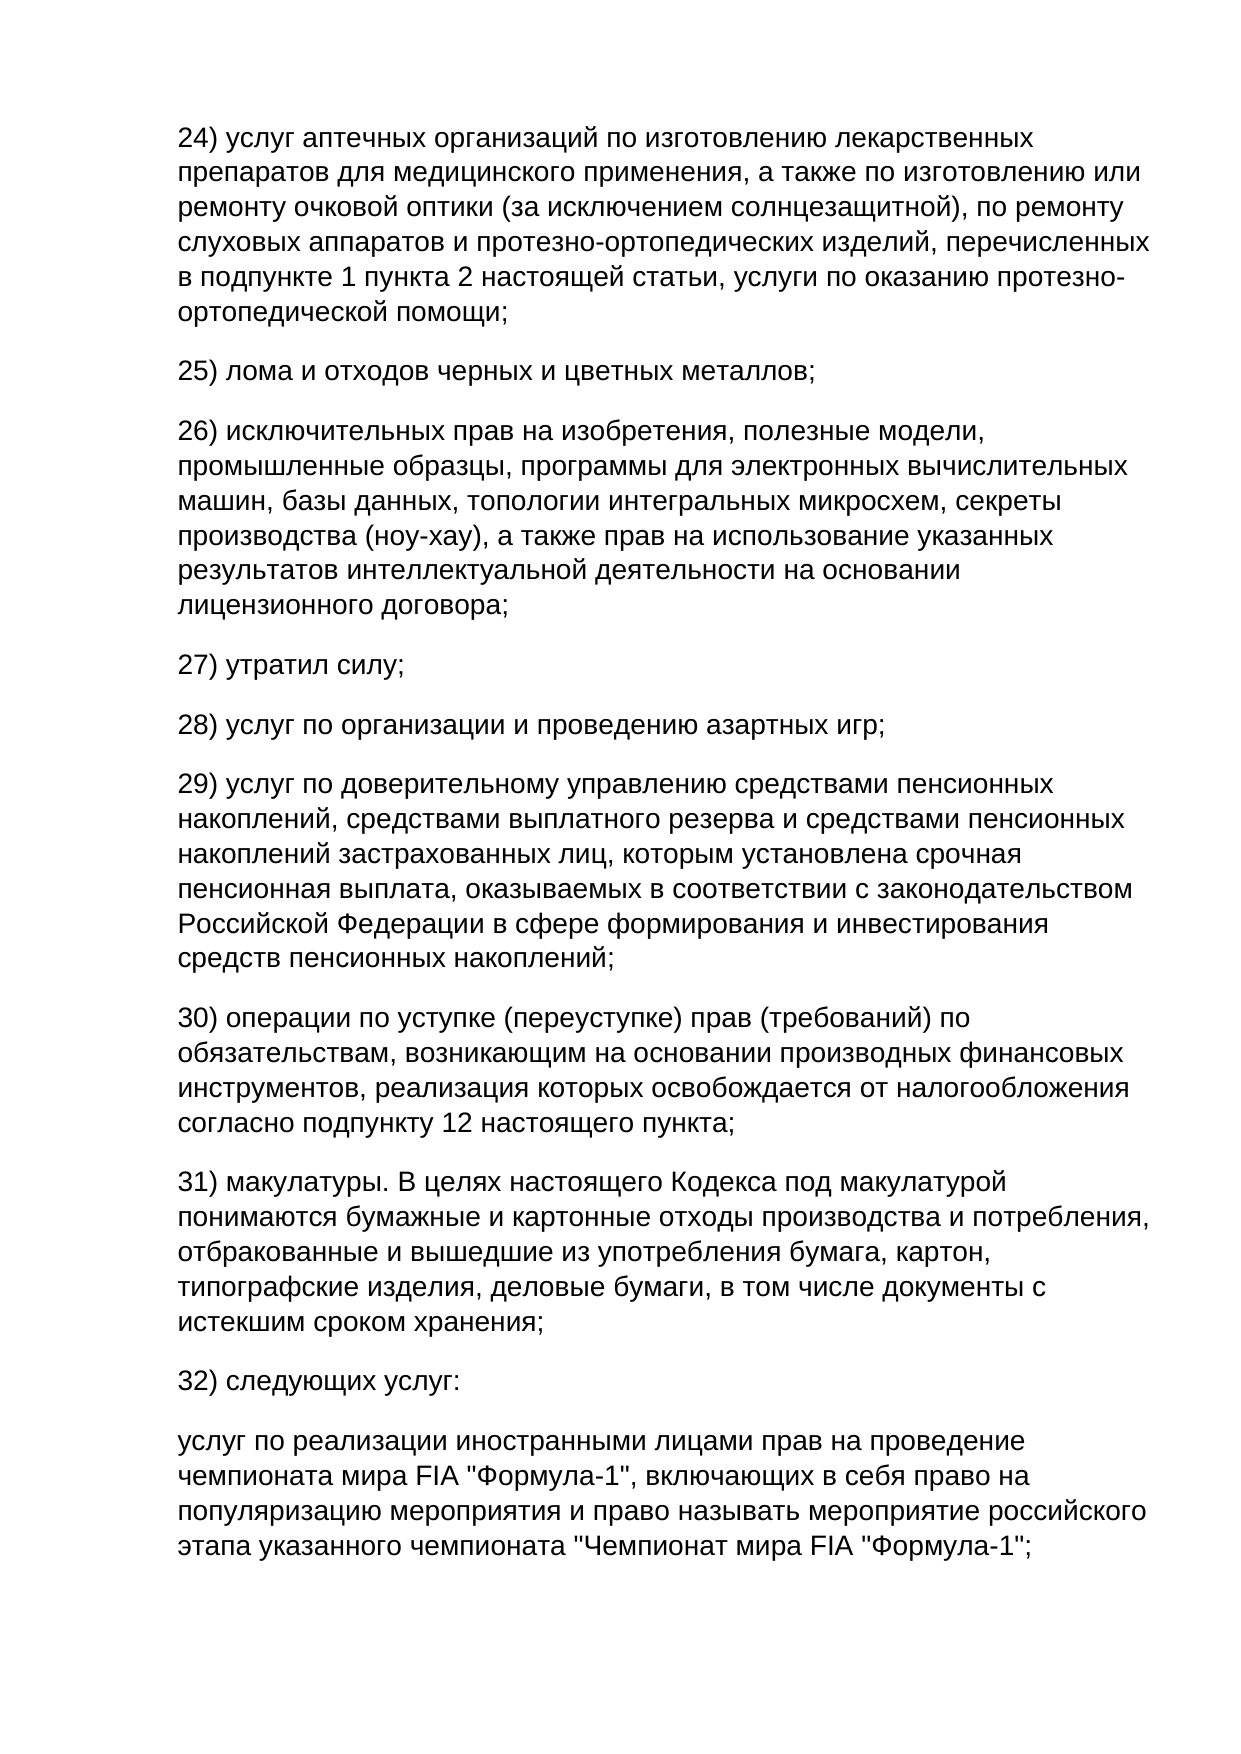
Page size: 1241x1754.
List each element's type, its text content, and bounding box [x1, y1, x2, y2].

text услуг по реализации иностранными лицами прав на проведение чемпионата мира FIA "Формула-1", включающих в себя право на популяризацию мероприятия и право называть мероприятие российского этапа указанного чемпионата "Чемпионат мира FIA "Формула-1"; [177, 1422, 1152, 1561]
text 27) утратил силу; [177, 645, 1152, 680]
text 29) услуг по доверительному управлению средствами пенсионных накоплений, средствами выплатного резерва и средствами пенсионных накоплений застрахованных лиц, которым установлена срочная пенсионная выплата, оказываемых в соответствии с законодательством Российской Федерации в сфере формирования и инвестирования средств пенсионных накоплений; [177, 765, 1152, 974]
text 31) макулатуры. В целях настоящего Кодекса под макулатурой понимаются бумажные и картонные отходы производства и потребления, отбракованные и вышедшие из употребления бумага, картон, типографские изделия, деловые бумаги, в том числе документы с истекшим сроком хранения; [177, 1163, 1152, 1337]
text 26) исключительных прав на изобретения, полезные модели, промышленные образцы, программы для электронных вычислительных машин, базы данных, топологии интегральных микросхем, секреты производства (ноу-хау), а также прав на использование указанных результатов интеллектуальной деятельности на основании лицензионного договора; [177, 412, 1152, 620]
text 32) следующих услуг: [177, 1362, 1152, 1397]
text 25) лома и отходов черных и цветных металлов; [177, 352, 1152, 387]
text 30) операции по уступке (переуступке) прав (требований) по обязательствам, возникающим на основании производных финансовых инструментов, реализация которых освобождается от налогообложения согласно подпункту 12 настоящего пункта; [177, 999, 1152, 1138]
text 28) услуг по организации и проведению азартных игр; [177, 705, 1152, 740]
text 24) услуг аптечных организаций по изготовлению лекарственных препаратов для медицинского применения, а также по изготовлению или ремонту очковой оптики (за исключением солнцезащитной), по ремонту слуховых аппаратов и протезно-ортопедических изделий, перечисленных в подпункте 1 пункта 2 настоящей статьи, услуги по оказанию протезно-ортопедической помощи; [177, 118, 1152, 327]
